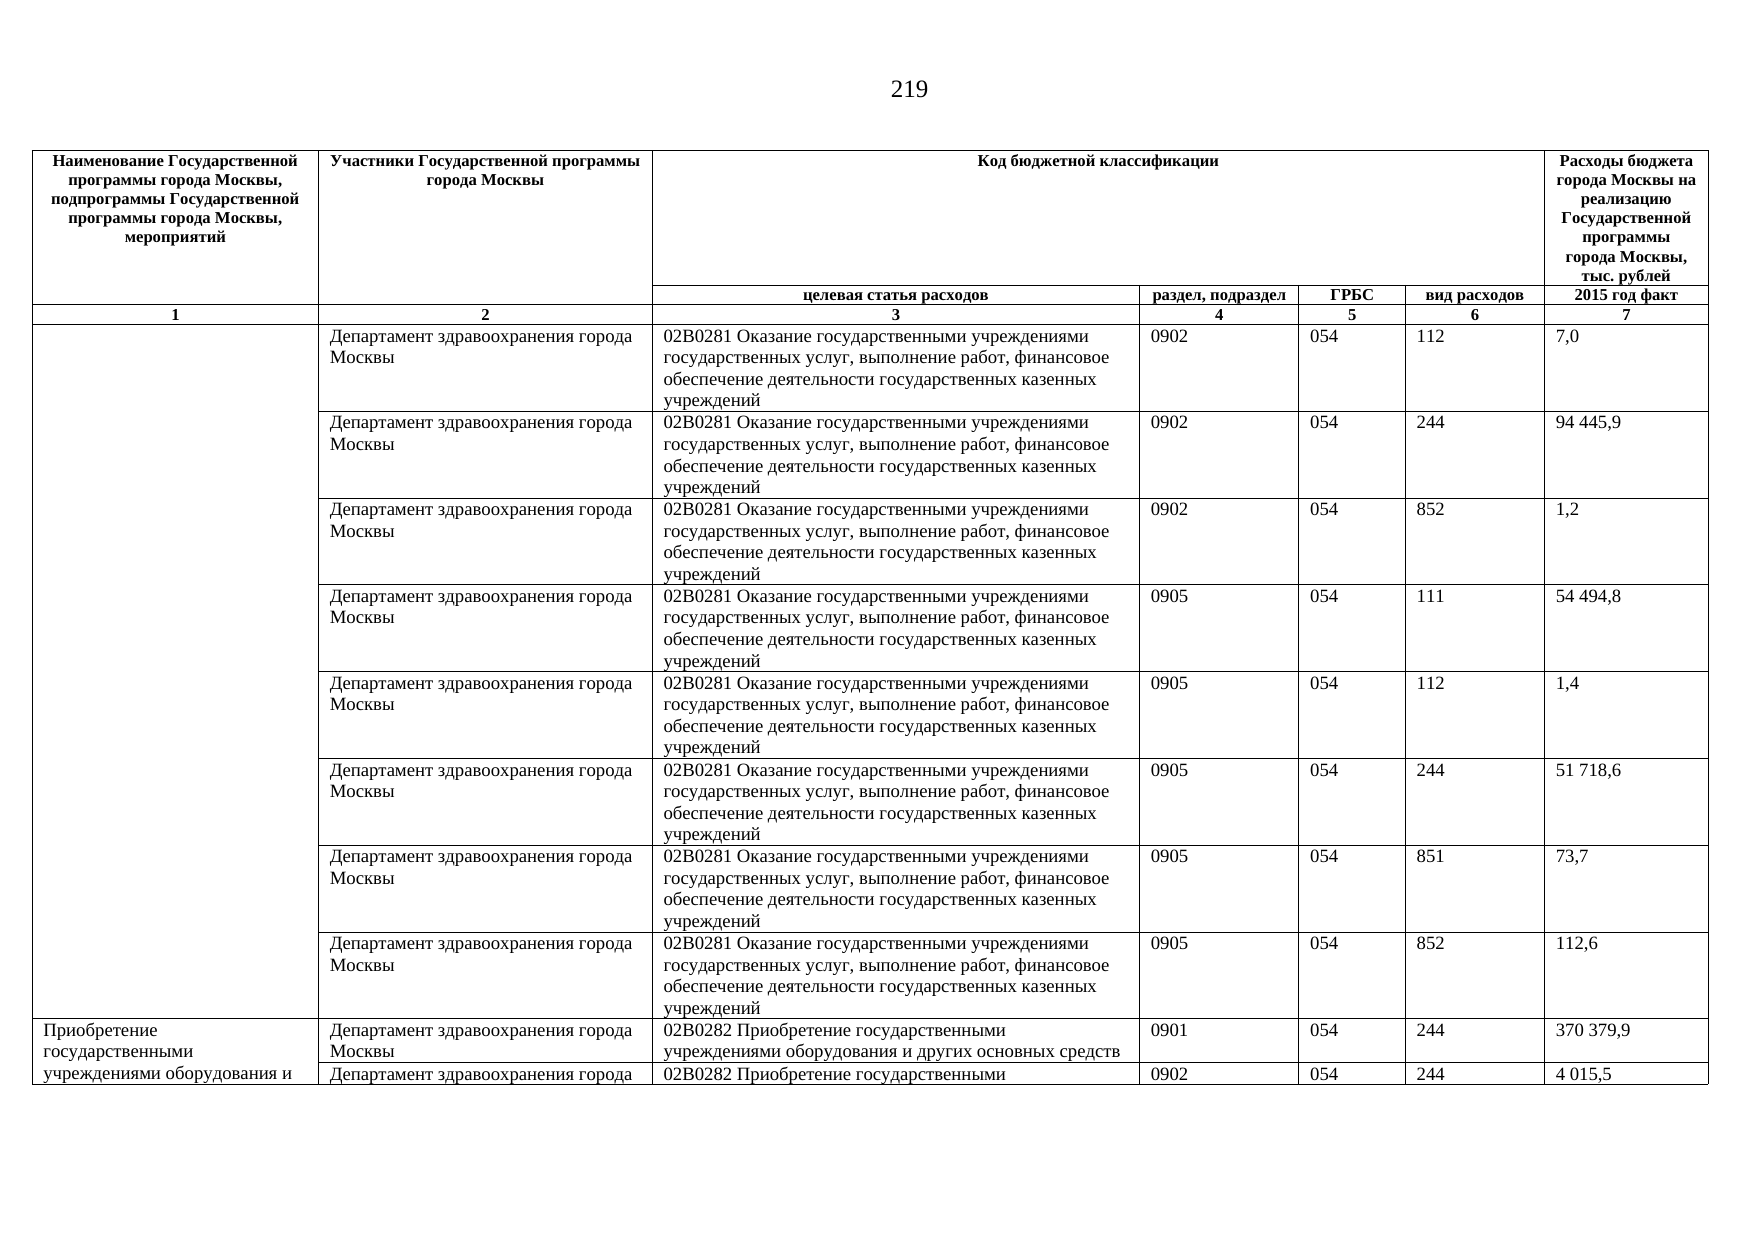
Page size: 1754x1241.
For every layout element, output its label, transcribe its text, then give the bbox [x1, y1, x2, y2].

table_cell 054 [1299, 499, 1405, 584]
table_cell 054 [1299, 412, 1405, 498]
table_cell 1 [33, 305, 318, 324]
table_cell 054 [1299, 933, 1405, 1018]
table_cell 054 [1299, 672, 1405, 758]
table_cell 0902 [1140, 499, 1298, 584]
table_cell Департамент здравоохранения города Москвы [319, 412, 652, 498]
table_header Участники Государственной программы города Москвы [319, 151, 652, 304]
table_cell 51 718,6 [1545, 759, 1708, 845]
table_cell 112,6 [1545, 933, 1708, 1018]
table_cell 112 [1406, 325, 1544, 411]
table_cell 054 [1299, 1019, 1405, 1062]
table_cell 244 [1406, 1019, 1544, 1062]
table_cell Департамент здравоохранения города Москвы [319, 499, 652, 584]
table_cell 2015 год факт [1545, 286, 1708, 304]
table_cell 3 [653, 305, 1139, 324]
table_cell Департамент здравоохранения города Москвы [319, 759, 652, 845]
table_cell 6 [1406, 305, 1544, 324]
table_cell 054 [1299, 325, 1405, 411]
table_cell вид расходов [1406, 286, 1544, 304]
table_cell 2 [319, 305, 652, 324]
table_cell 054 [1299, 585, 1405, 671]
table_cell 852 [1406, 499, 1544, 584]
table_cell 0905 [1140, 585, 1298, 671]
table_cell 5 [1299, 305, 1405, 324]
table_cell 0902 [1140, 1063, 1298, 1084]
table_cell 0905 [1140, 759, 1298, 845]
table_cell Департамент здравоохранения города Москвы [319, 672, 652, 758]
table_cell 94 445,9 [1545, 412, 1708, 498]
table_cell Департамент здравоохранения города Москвы [319, 585, 652, 671]
table_cell Приобретение государственными учреждениями оборудования и других основных средств [33, 1019, 318, 1084]
table_cell 0902 [1140, 412, 1298, 498]
table_cell раздел, подраздел [1140, 286, 1298, 304]
table_cell 851 [1406, 846, 1544, 931]
table_cell 852 [1406, 933, 1544, 1018]
table_cell 02В0282 Приобретение государственными учреждениями оборудования и других основных средств [653, 1063, 1139, 1084]
table_cell 0905 [1140, 846, 1298, 931]
table_cell 02В0282 Приобретение государственными учреждениями оборудования и других основных средств [653, 1019, 1139, 1062]
table_cell 111 [1406, 585, 1544, 671]
table_cell 7,0 [1545, 325, 1708, 411]
table_cell 0905 [1140, 672, 1298, 758]
table_cell 7 [1545, 305, 1708, 324]
table_cell 4 [1140, 305, 1298, 324]
table_cell 054 [1299, 846, 1405, 931]
table_cell Департамент здравоохранения города Москвы [319, 846, 652, 931]
table_cell 4 015,5 [1545, 1063, 1708, 1084]
table_cell 0905 [1140, 933, 1298, 1018]
table_cell 1,4 [1545, 672, 1708, 758]
table_cell Департамент здравоохранения города Москвы [319, 1063, 652, 1084]
table_cell 244 [1406, 759, 1544, 845]
table_cell Департамент здравоохранения города Москвы [319, 325, 652, 411]
table_cell 112 [1406, 672, 1544, 758]
table_header Расходы бюджета города Москвы на реализацию Государственной программы города Москвы, тыс. рублей [1545, 151, 1708, 285]
table_cell 1,2 [1545, 499, 1708, 584]
table_cell ГРБС [1299, 286, 1405, 304]
table_cell целевая статья расходов [653, 286, 1139, 304]
table_cell 054 [1299, 1063, 1405, 1084]
table_cell 244 [1406, 1063, 1544, 1084]
table_header Код бюджетной классификации [653, 151, 1544, 285]
table_header Наименование Государственной программы города Москвы, подпрограммы Государственной программы города Москвы, мероприятий [33, 151, 318, 304]
table_cell Департамент здравоохранения города Москвы [319, 1019, 652, 1062]
table_cell 54 494,8 [1545, 585, 1708, 671]
table_cell 244 [1406, 412, 1544, 498]
table_cell 054 [1299, 759, 1405, 845]
table_cell 370 379,9 [1545, 1019, 1708, 1062]
table_cell Департамент здравоохранения города Москвы [319, 933, 652, 1018]
table_cell 73,7 [1545, 846, 1708, 931]
table_cell 0901 [1140, 1019, 1298, 1062]
table_cell 0902 [1140, 325, 1298, 411]
